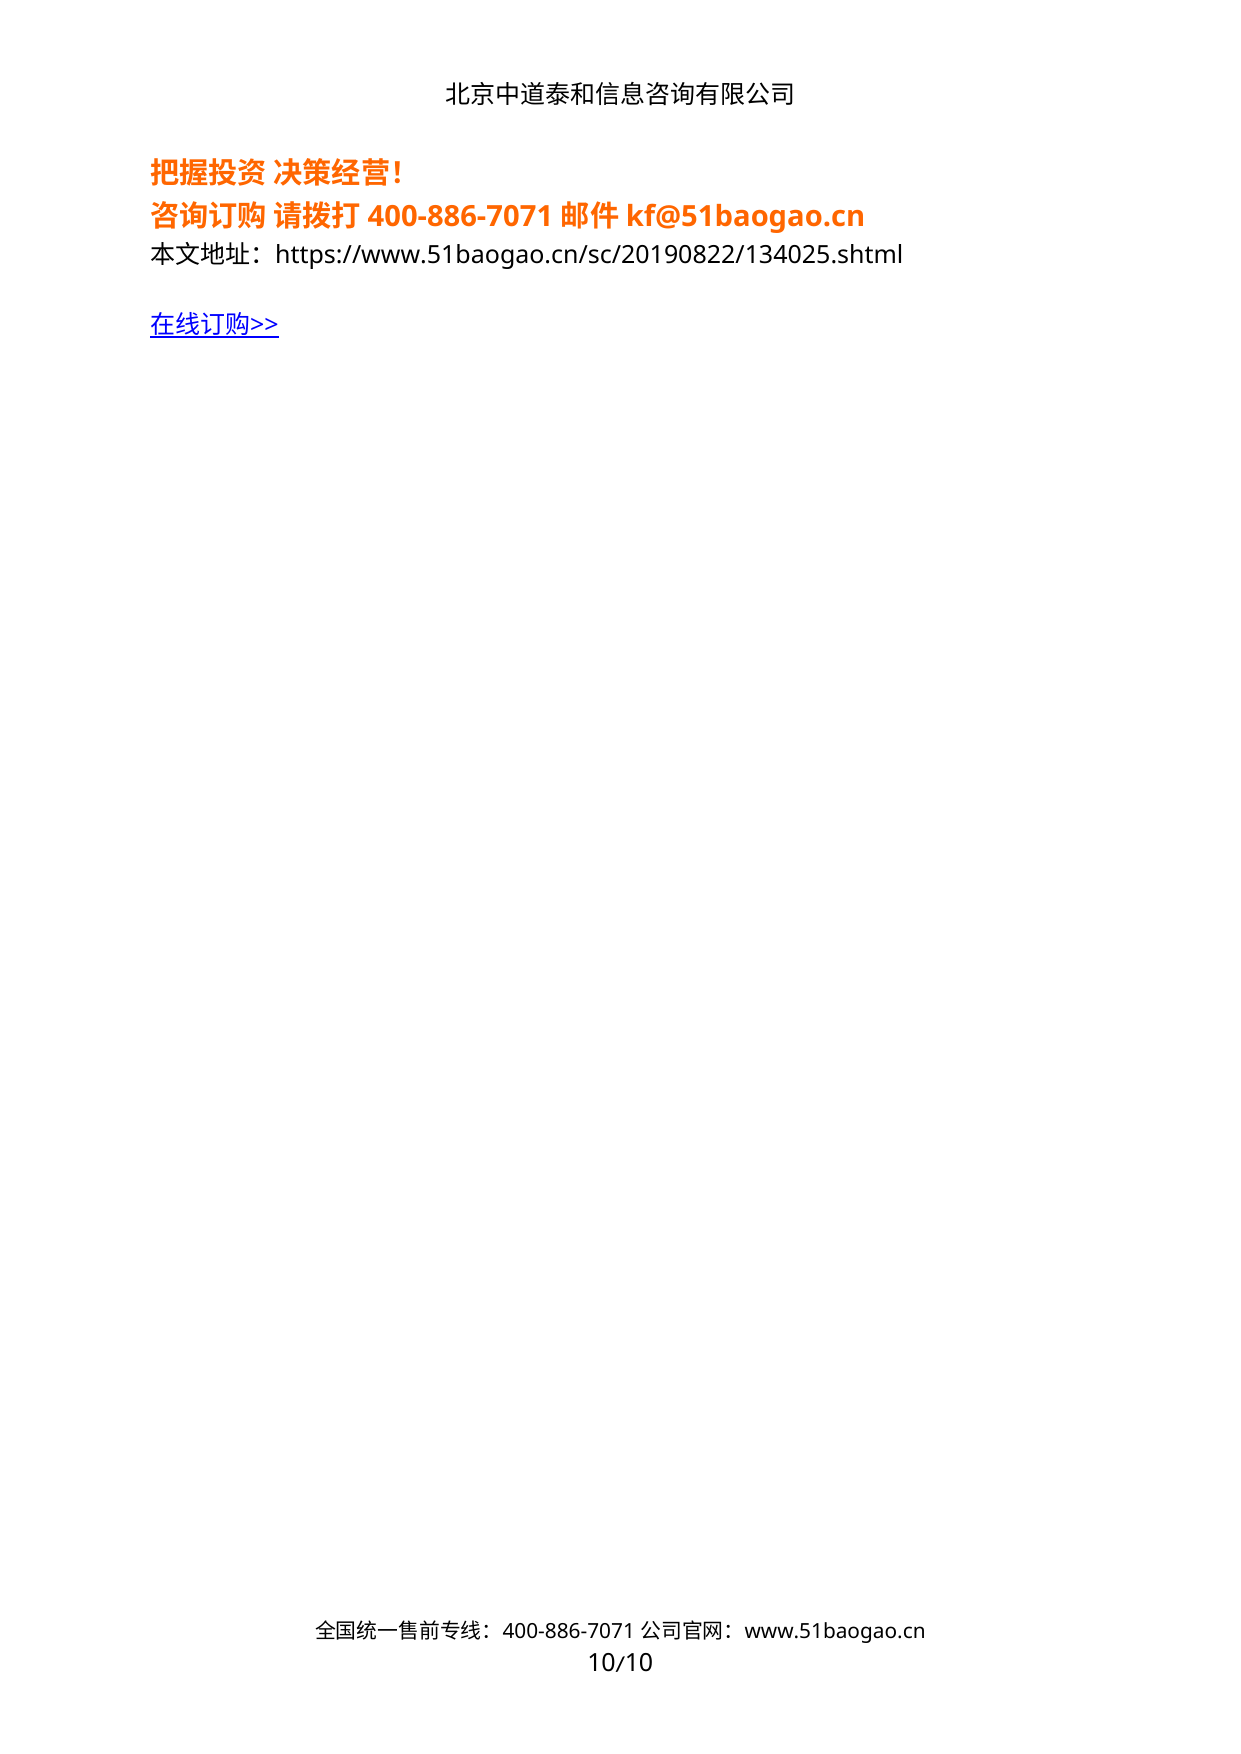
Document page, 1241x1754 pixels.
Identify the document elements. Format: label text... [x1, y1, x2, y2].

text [150, 150, 1090, 271]
text 在线订购>> [150, 271, 1090, 341]
